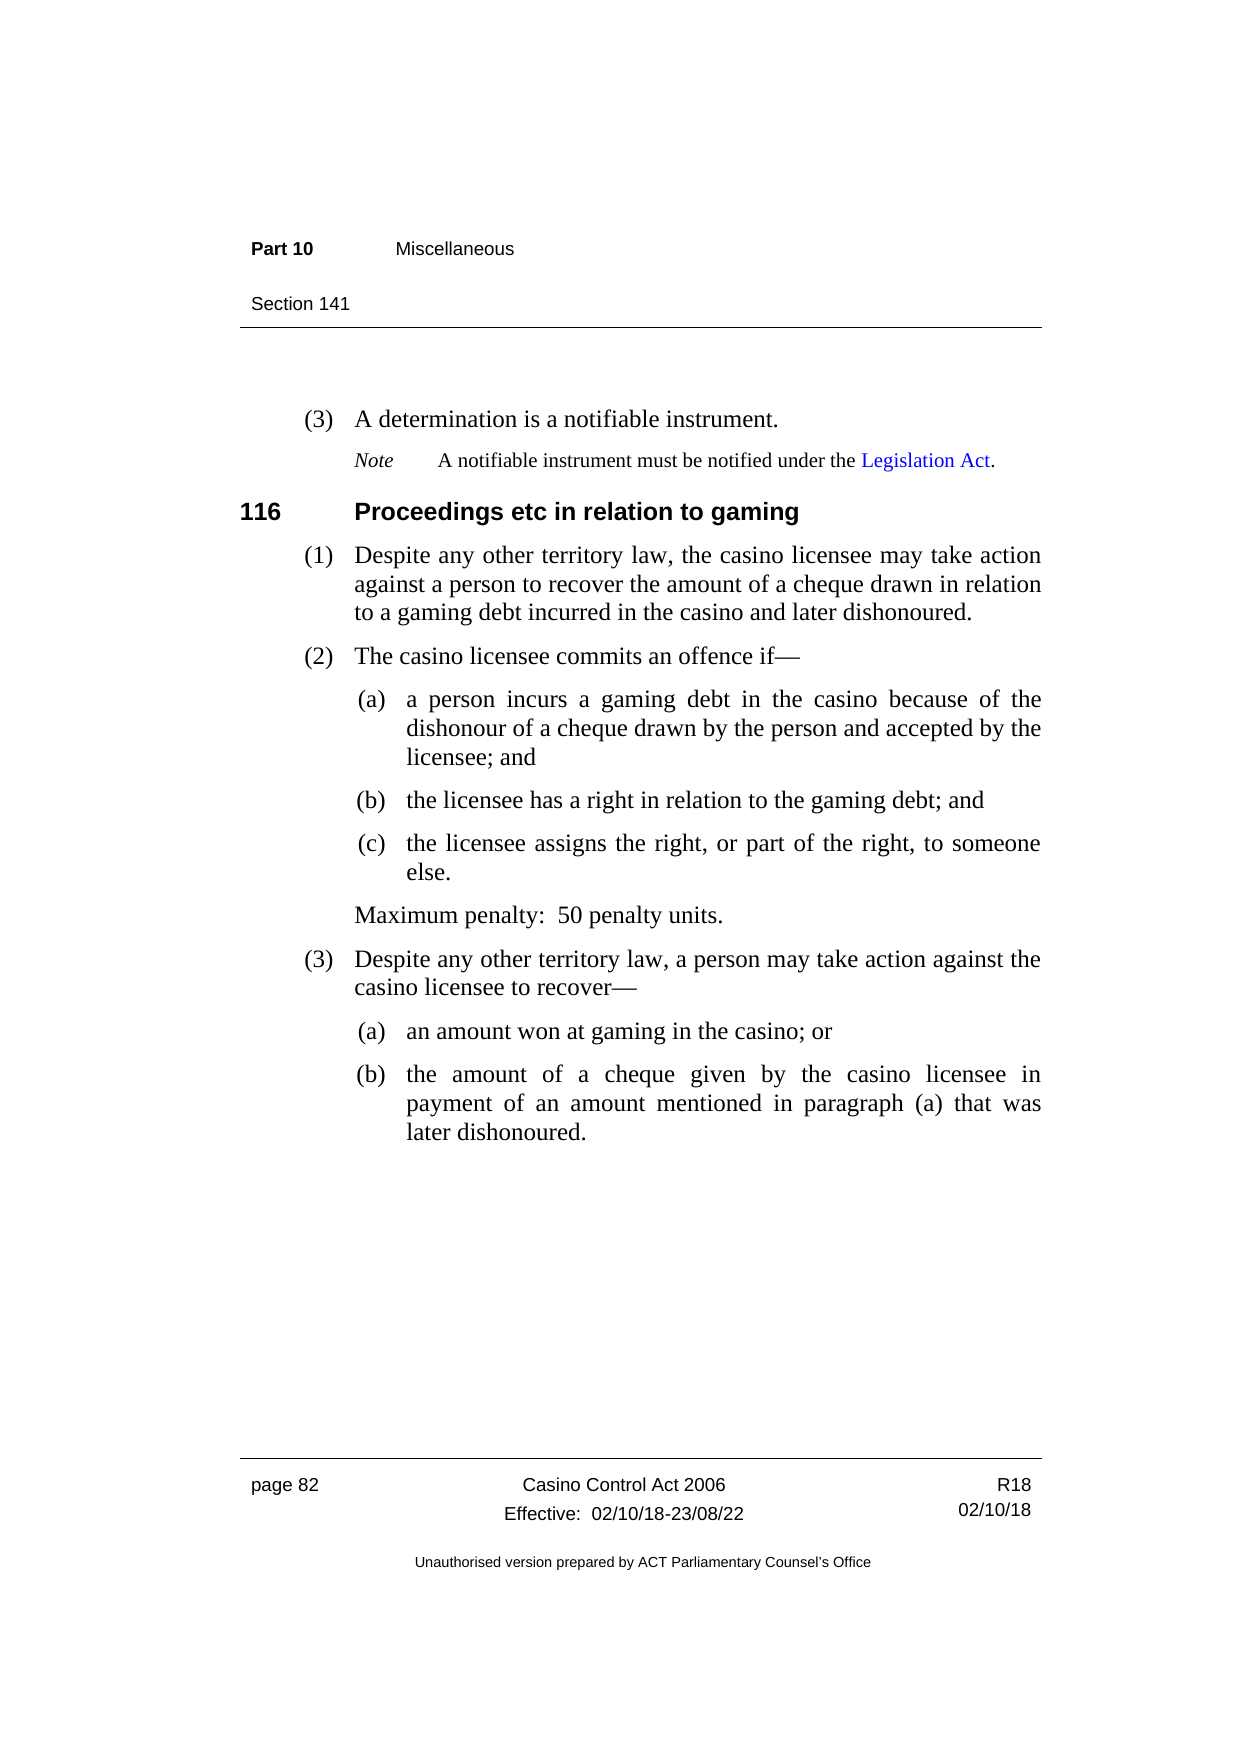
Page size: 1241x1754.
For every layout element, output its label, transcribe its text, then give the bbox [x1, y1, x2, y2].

text (c) the licensee assigns the right, or part of the right, to someone else. [239, 828, 1042, 886]
text (1) Despite any other territory law, the casino licensee may take action against a person to recover the amount of a cheque drawn in relation to a gaming debt incurred in the casino and later dishonoured. [239, 540, 1042, 626]
text (3) Despite any other territory law, a person may take action against the casino licensee to recover— [239, 944, 1042, 1001]
text (2) The casino licensee commits an offence if— [239, 641, 1042, 669]
text (3) A determination is a notifiable instrument. [239, 404, 1042, 433]
text (b) the amount of a cheque given by the casino licensee in payment of an amount mentioned in paragraph (a) that was later dishonoured. [239, 1059, 1042, 1145]
text Note A notifiable instrument must be notified under the Legislation Act. [354, 447, 1042, 472]
text Maximum penalty: 50 penalty units. [354, 900, 1042, 929]
text (a) an amount won at gaming in the casino; or [239, 1016, 1042, 1044]
text 116 Proceedings etc in relation to gaming [239, 497, 1042, 525]
text (a) a person incurs a gaming debt in the casino because of the dishonour of a cheque drawn by the person and accepted by the licensee; and [239, 684, 1042, 770]
text (b) the licensee has a right in relation to the gaming debt; and [239, 785, 1042, 814]
